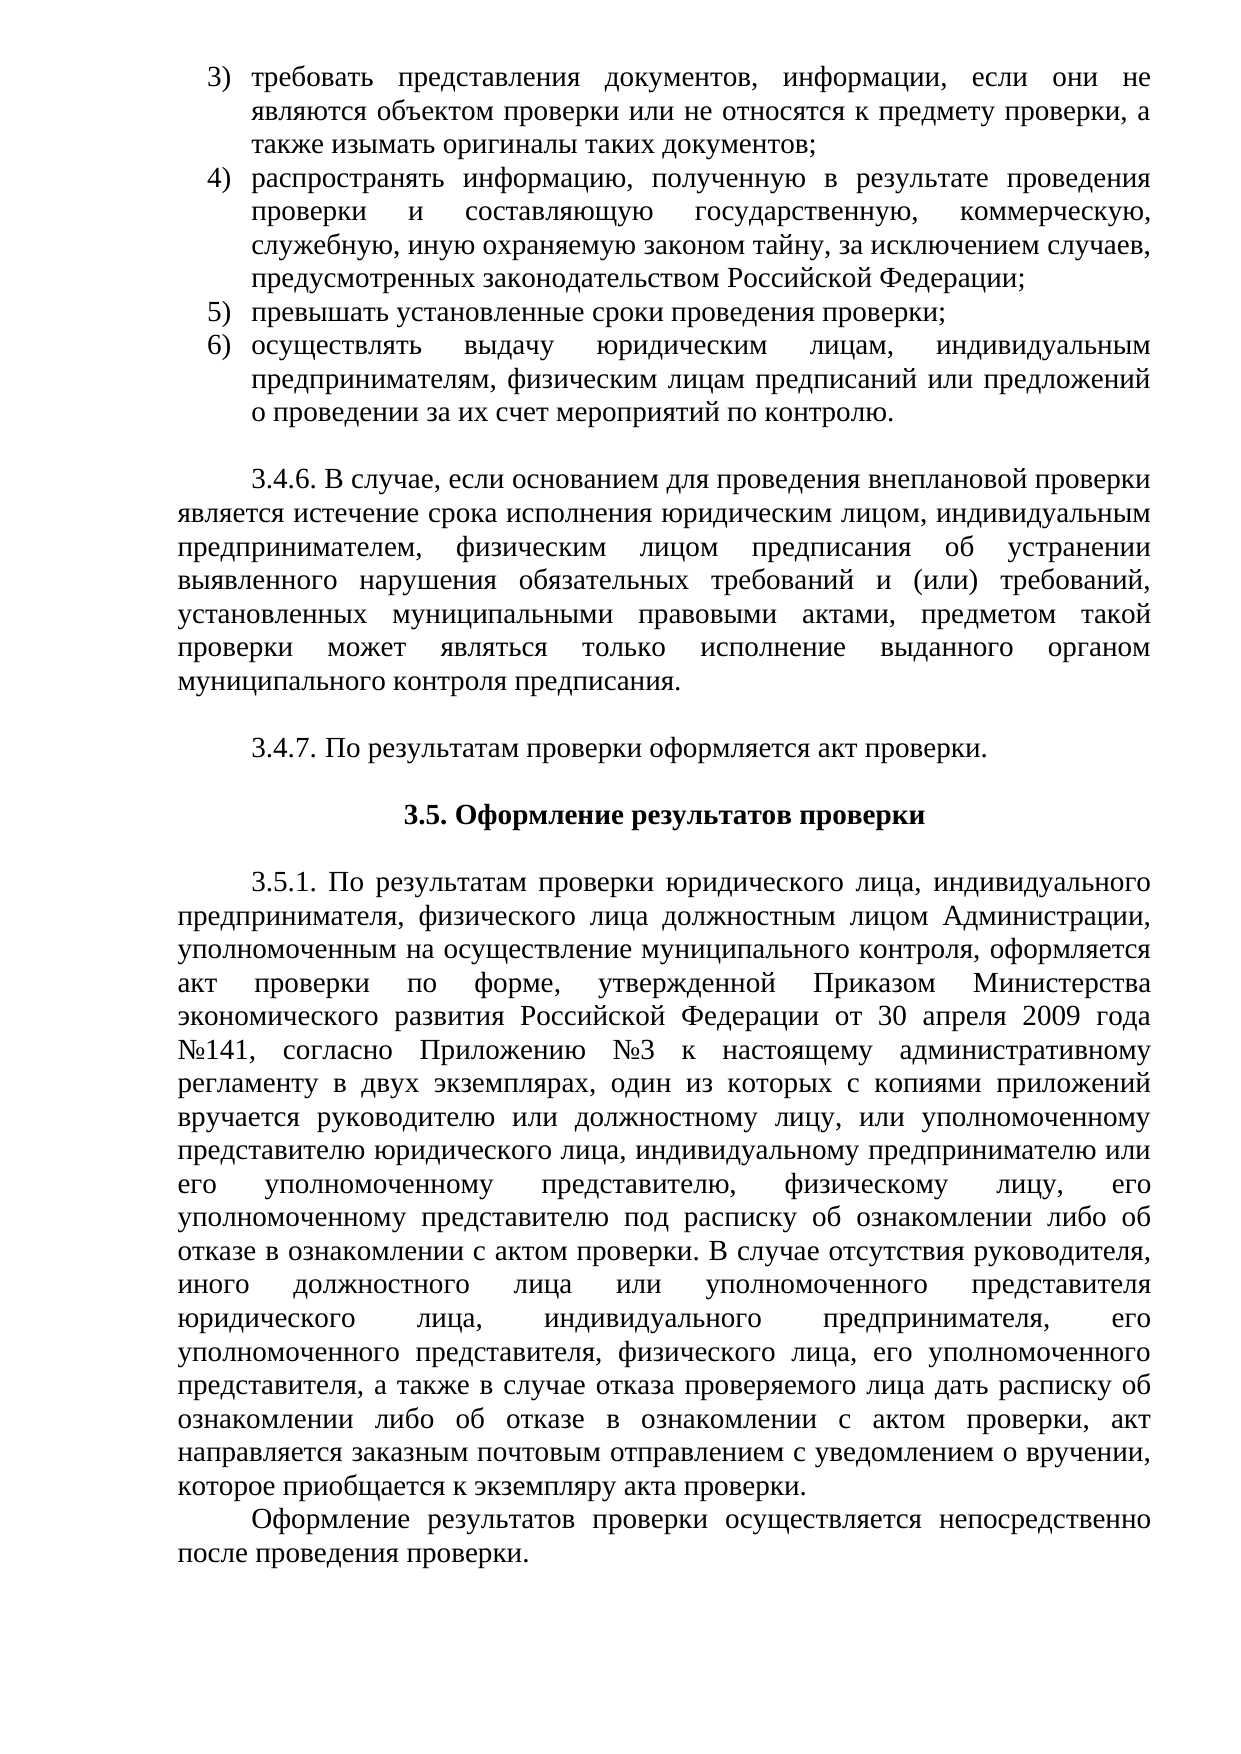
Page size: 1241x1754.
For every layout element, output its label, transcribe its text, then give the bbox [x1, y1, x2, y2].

text 3.5. Оформление результатов проверки [177, 797, 1152, 831]
list требовать представления документов, информации, если они не являются объектом проверки или не относятся к предмету проверки, а также изымать оригиналы таких документов; [207, 59, 1152, 160]
list распространять информацию, полученную в результате проведения проверки и составляющую государственную, коммерческую, служебную, иную охраняемую законом тайну, за исключением случаев, предусмотренных законодательством Российской Федерации; [207, 160, 1152, 294]
text 3.5.1. По результатам проверки юридического лица, индивидуального предпринимателя, физического лица должностным лицом Администрации, уполномоченным на осуществление муниципального контроля, оформляется акт проверки по форме, утвержденной Приказом Министерства экономического развития Российской Федерации от 30 апреля 2009 года №141, согласно Приложению №3 к настоящему административному регламенту в двух экземплярах, один из которых с копиями приложений вручается руководителю или должностному лицу, или уполномоченному представителю юридического лица, индивидуальному предпринимателю или его уполномоченному представителю, физическому лицу, его уполномоченному представителю под расписку об ознакомлении либо об отказе в ознакомлении с актом проверки. В случае отсутствия руководителя, иного должностного лица или уполномоченного представителя юридического лица, индивидуального предпринимателя, его уполномоченного представителя, физического лица, его уполномоченного представителя, а также в случае отказа проверяемого лица дать расписку об ознакомлении либо об отказе в ознакомлении с актом проверки, акт направляется заказным почтовым отправлением с уведомлением о вручении, которое приобщается к экземпляру акта проверки. [177, 864, 1152, 1501]
text Оформление результатов проверки осуществляется непосредственно после проведения проверки. [177, 1501, 1152, 1568]
list 3.4.7. По результатам проверки оформляется акт проверки. [251, 730, 1152, 763]
list осуществлять выдачу юридическим лицам, индивидуальным предпринимателям, физическим лицам предписаний или предложений о проведении за их счет мероприятий по контролю. [207, 327, 1152, 428]
list превышать установленные сроки проведения проверки; [207, 294, 1152, 327]
text 3.4.6. В случае, если основанием для проведения внеплановой проверки является истечение срока исполнения юридическим лицом, индивидуальным предпринимателем, физическим лицом предписания об устранении выявленного нарушения обязательных требований и (или) требований, установленных муниципальными правовыми актами, предметом такой проверки может являться только исполнение выданного органом муниципального контроля предписания. [177, 462, 1152, 696]
